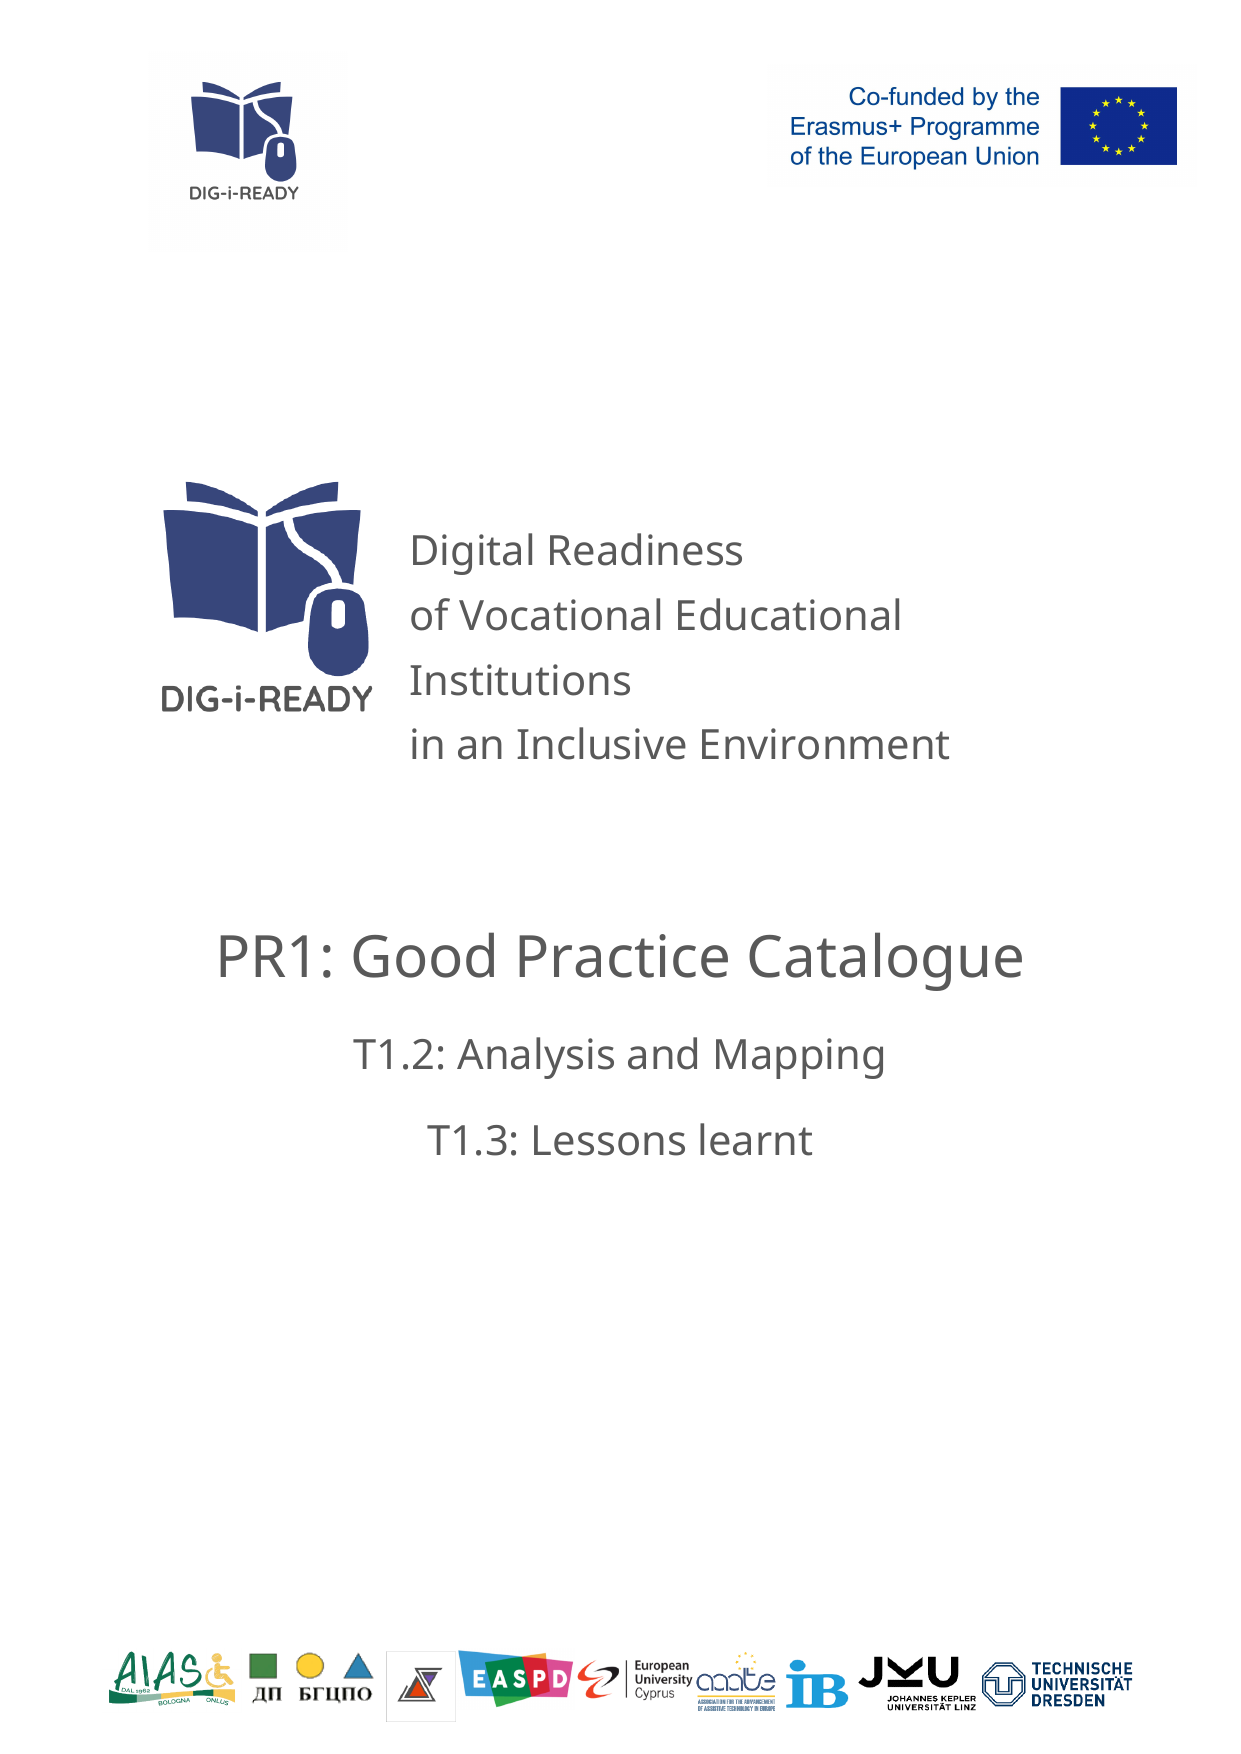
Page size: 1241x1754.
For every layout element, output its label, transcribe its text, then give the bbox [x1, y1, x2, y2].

picture [101, 1648, 383, 1713]
text T1.3: Lessons learnt [148, 1111, 1092, 1167]
text T1.2: Analysis and Mapping [148, 1025, 1092, 1082]
picture [147, 51, 349, 252]
picture [856, 1650, 1137, 1716]
picture [767, 64, 1197, 187]
picture [385, 1648, 777, 1723]
picture [145, 463, 391, 741]
picture [778, 1656, 854, 1717]
text Digital Readiness of Vocational Educational Institutions in an Inclusive Environment [148, 521, 1092, 772]
text PR1: Good Practice Catalogue [148, 915, 1092, 994]
